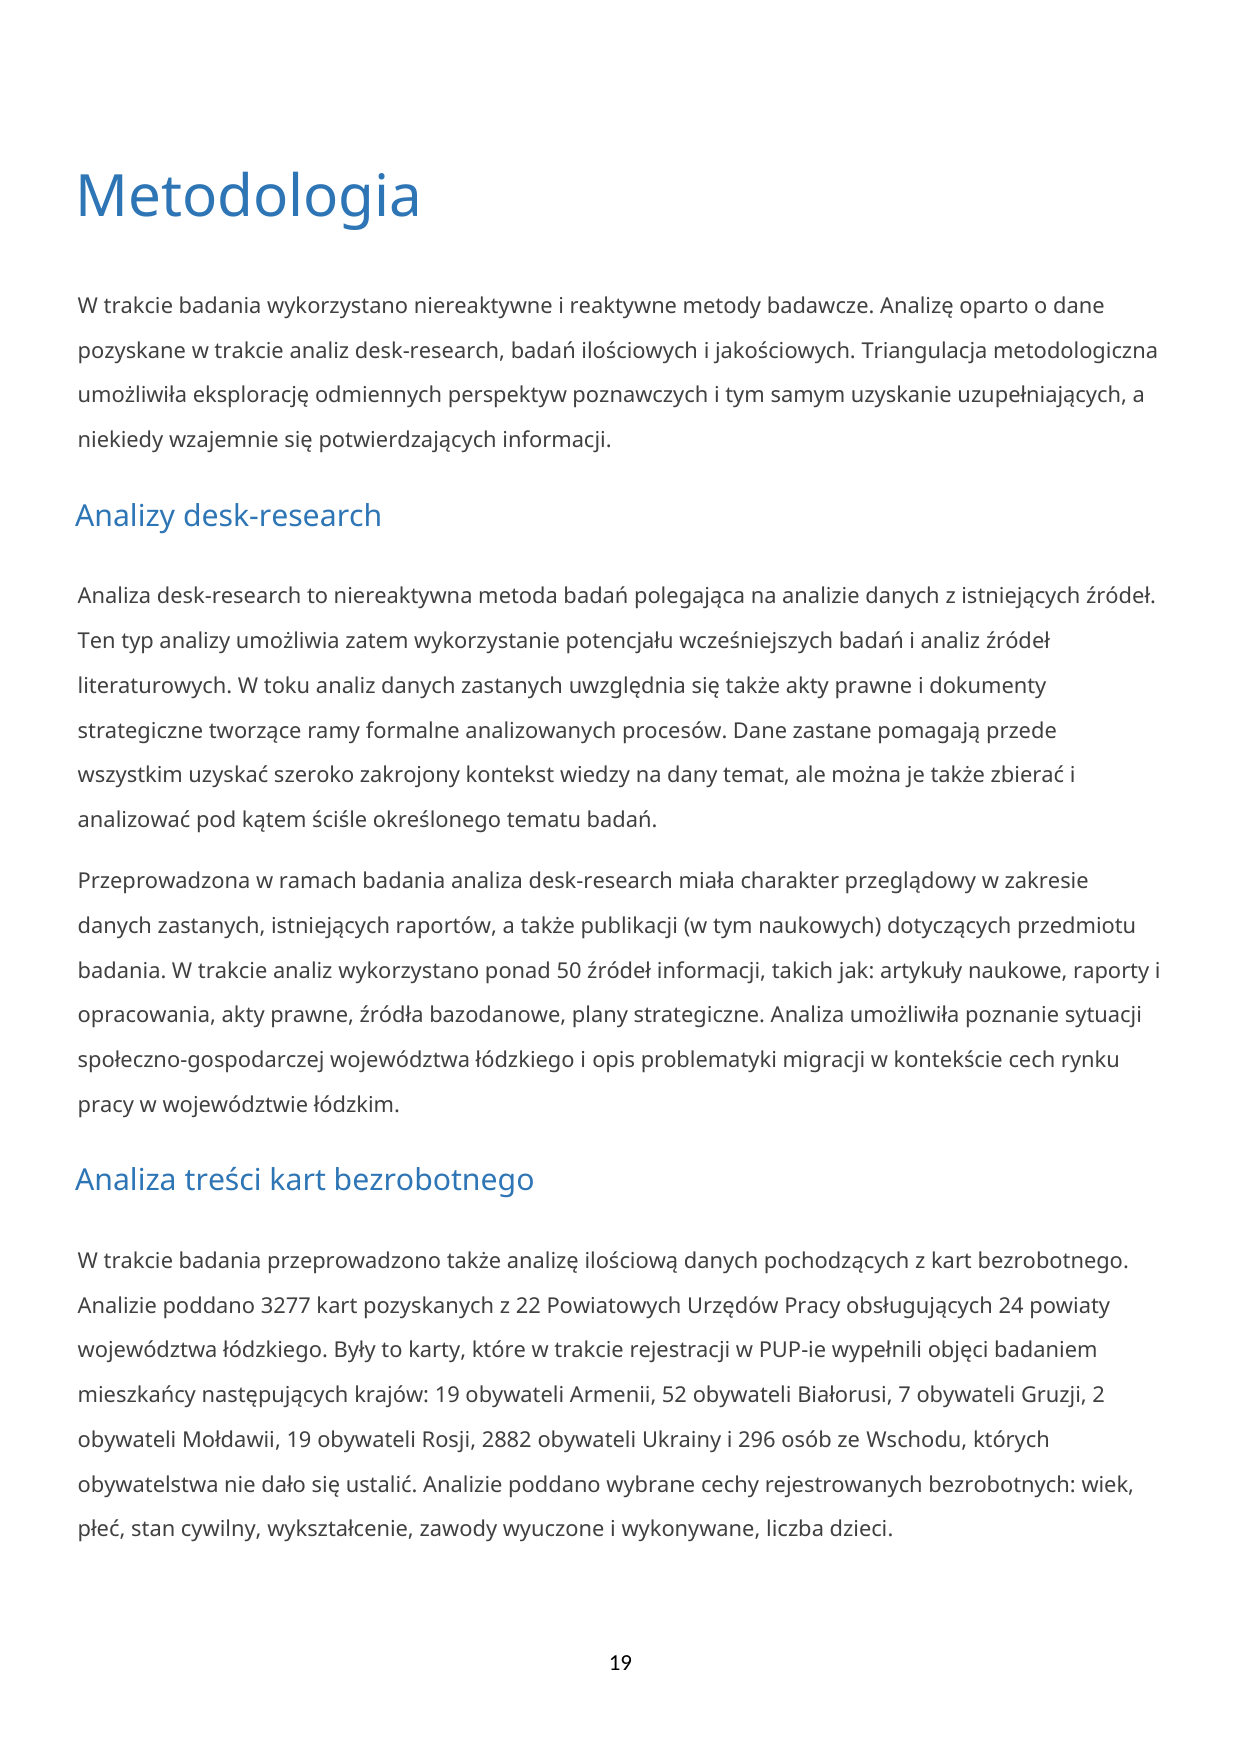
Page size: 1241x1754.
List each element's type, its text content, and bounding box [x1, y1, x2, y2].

text W trakcie badania wykorzystano niereaktywne i reaktywne metody badawcze. Analizę oparto o dane pozyskane w trakcie analiz desk-research, badań ilościowych i jakościowych. Triangulacja metodologiczna umożliwiła eksplorację odmiennych perspektyw poznawczych i tym samym uzyskanie uzupełniających, a niekiedy wzajemnie się potwierdzających informacji. [77, 290, 1164, 454]
text Metodologia [75, 154, 1165, 234]
text Przeprowadzona w ramach badania analiza desk-research miała charakter przeglądowy w zakresie danych zastanych, istniejących raportów, a także publikacji (w tym naukowych) dotyczących przedmiotu badania. W trakcie analiz wykorzystano ponad 50 źródeł informacji, takich jak: artykuły naukowe, raporty i opracowania, akty prawne, źródła bazodanowe, plany strategiczne. Analiza umożliwiła poznanie sytuacji społeczno-gospodarczej województwa łódzkiego i opis problematyki migracji w kontekście cech rynku pracy w województwie łódzkim. [77, 865, 1164, 1118]
text Analiza desk-research to niereaktywna metoda badań polegająca na analizie danych z istniejących źródeł. Ten typ analizy umożliwia zatem wykorzystanie potencjału wcześniejszych badań i analiz źródeł literaturowych. W toku analiz danych zastanych uwzględnia się także akty prawne i dokumenty strategiczne tworzące ramy formalne analizowanych procesów. Dane zastane pomagają przede wszystkim uzyskać szeroko zakrojony kontekst wiedzy na dany temat, ale można je także zbierać i analizować pod kątem ściśle określonego tematu badań. [77, 581, 1164, 834]
text W trakcie badania przeprowadzono także analizę ilościową danych pochodzących z kart bezrobotnego. Analizie poddano 3277 kart pozyskanych z 22 Powiatowych Urzędów Pracy obsługujących 24 powiaty województwa łódzkiego. Były to karty, które w trakcie rejestracji w PUP-ie wypełnili objęci badaniem mieszkańcy następujących krajów: 19 obywateli Armenii, 52 obywateli Białorusi, 7 obywateli Gruzji, 2 obywateli Mołdawii, 19 obywateli Rosji, 2882 obywateli Ukrainy i 296 osób ze Wschodu, których obywatelstwa nie dało się ustalić. Analizie poddano wybrane cechy rejestrowanych bezrobotnych: wiek, płeć, stan cywilny, wykształcenie, zawody wyuczone i wykonywane, liczba dzieci. [77, 1245, 1164, 1543]
subtitle Analizy desk-research [75, 494, 1165, 535]
subtitle Analiza treści kart bezrobotnego [75, 1158, 1165, 1199]
